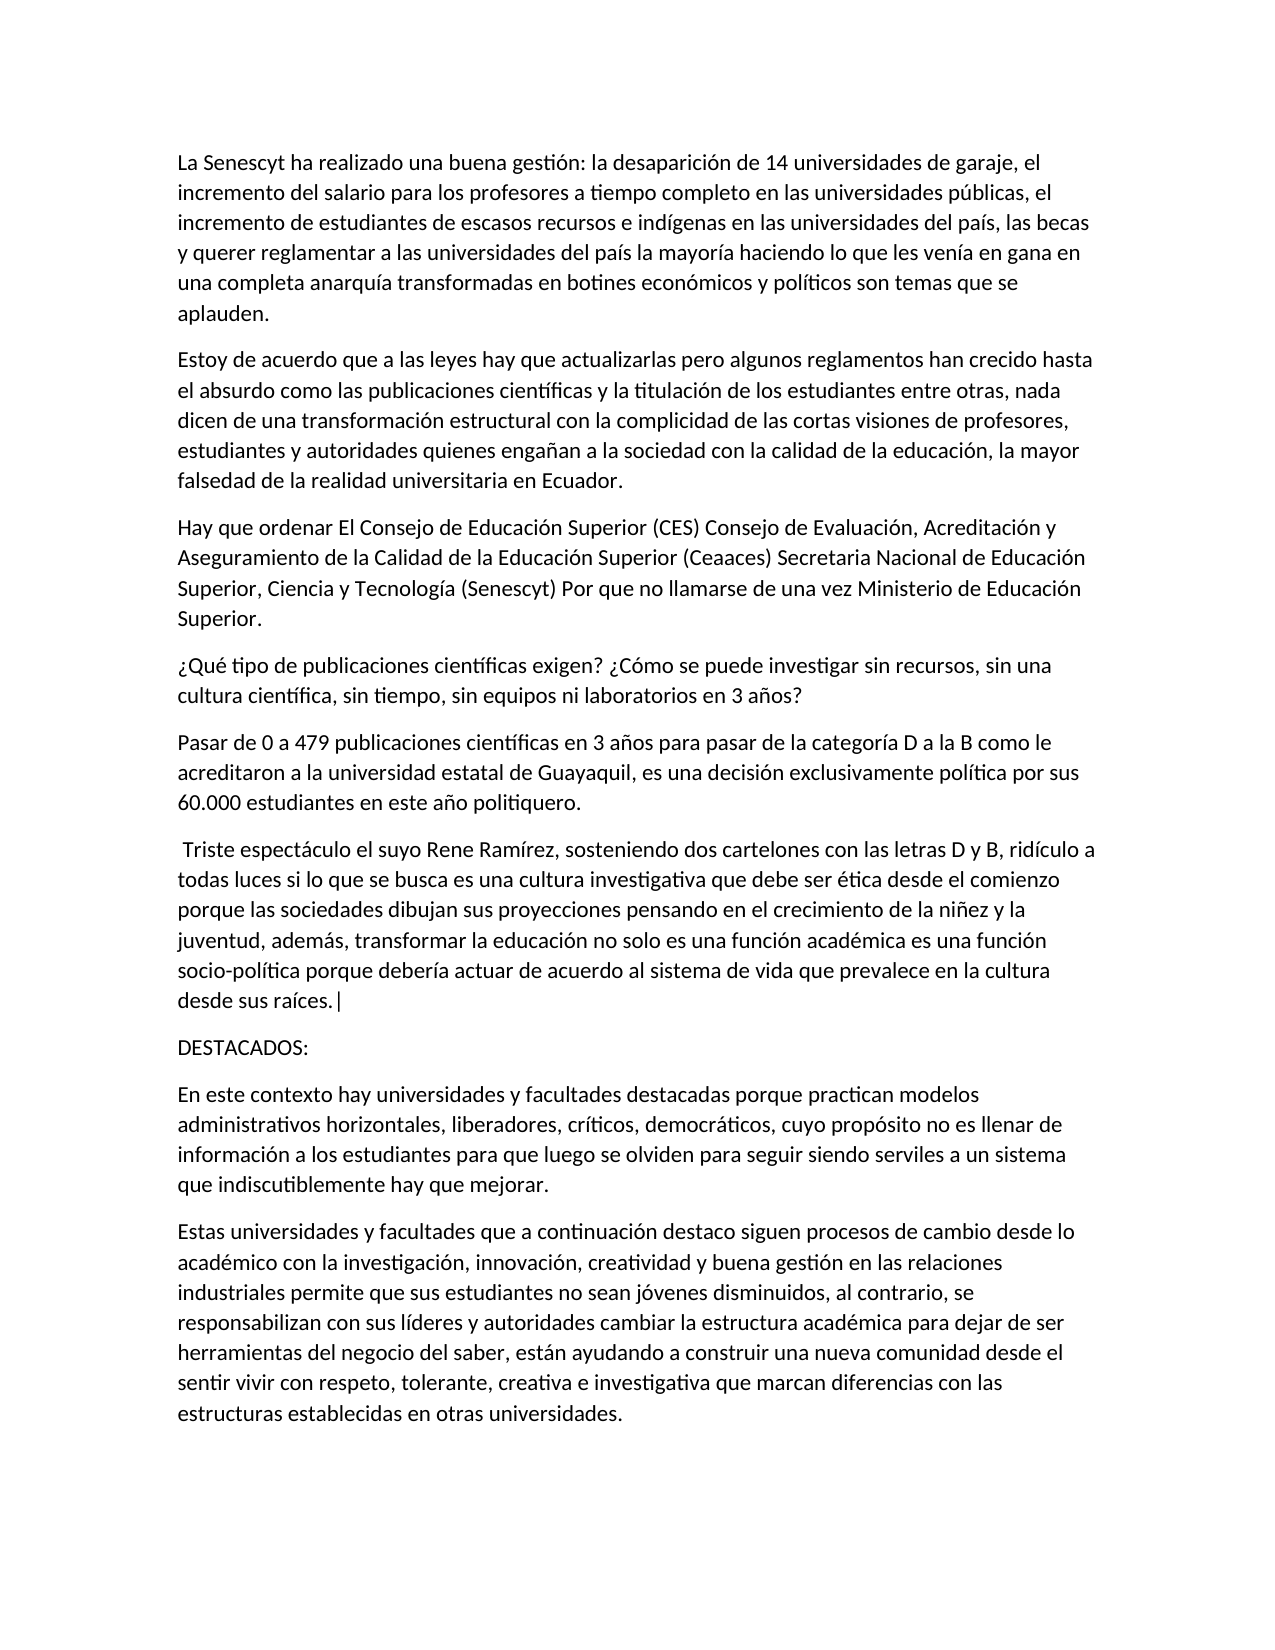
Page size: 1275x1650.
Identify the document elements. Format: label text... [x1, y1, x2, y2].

text ¿Qué tipo de publicaciones científicas exigen? ¿Cómo se puede investigar sin recursos, sin una cultura científica, sin tiempo, sin equipos ni laboratorios en 3 años? [177, 651, 1098, 709]
text Triste espectáculo el suyo Rene Ramírez, sosteniendo dos cartelones con las letras D y B, ridículo a todas luces si lo que se busca es una cultura investigativa que debe ser ética desde el comienzo porque las sociedades dibujan sus proyecciones pensando en el crecimiento de la niñez y la juventud, además, transformar la educación no solo es una función académica es una función socio-política porque debería actuar de acuerdo al sistema de vida que prevalece en la cultura desde sus raíces.| [177, 835, 1098, 1014]
text DESTACADOS: [177, 1033, 1098, 1061]
text La Senescyt ha realizado una buena gestión: la desaparición de 14 universidades de garaje, el incremento del salario para los profesores a tiempo completo en las universidades públicas, el incremento de estudiantes de escasos recursos e indígenas en las universidades del país, las becas y querer reglamentar a las universidades del país la mayoría haciendo lo que les venía en gana en una completa anarquía transformadas en botines económicos y políticos son temas que se aplauden. [177, 148, 1098, 327]
text Hay que ordenar El Consejo de Educación Superior (CES) Consejo de Evaluación, Acreditación y Aseguramiento de la Calidad de la Educación Superior (Ceaaces) Secretaria Nacional de Educación Superior, Ciencia y Tecnología (Senescyt) Por que no llamarse de una vez Ministerio de Educación Superior. [177, 513, 1098, 632]
text En este contexto hay universidades y facultades destacadas porque practican modelos administrativos horizontales, liberadores, críticos, democráticos, cuyo propósito no es llenar de información a los estudiantes para que luego se olviden para seguir siendo serviles a un sistema que indiscutiblemente hay que mejorar. [177, 1080, 1098, 1198]
text Estoy de acuerdo que a las leyes hay que actualizarlas pero algunos reglamentos han crecido hasta el absurdo como las publicaciones científicas y la titulación de los estudiantes entre otras, nada dicen de una transformación estructural con la complicidad de las cortas visiones de profesores, estudiantes y autoridades quienes engañan a la sociedad con la calidad de la educación, la mayor falsedad de la realidad universitaria en Ecuador. [177, 346, 1098, 494]
text Estas universidades y facultades que a continuación destaco siguen procesos de cambio desde lo académico con la investigación, innovación, creatividad y buena gestión en las relaciones industriales permite que sus estudiantes no sean jóvenes disminuidos, al contrario, se responsabilizan con sus líderes y autoridades cambiar la estructura académica para dejar de ser herramientas del negocio del saber, están ayudando a construir una nueva comunidad desde el sentir vivir con respeto, tolerante, creativa e investigativa que marcan diferencias con las estructuras establecidas en otras universidades. [177, 1217, 1098, 1427]
text Pasar de 0 a 479 publicaciones científicas en 3 años para pasar de la categoría D a la B como le acreditaron a la universidad estatal de Guayaquil, es una decisión exclusivamente política por sus 60.000 estudiantes en este año politiquero. [177, 728, 1098, 816]
